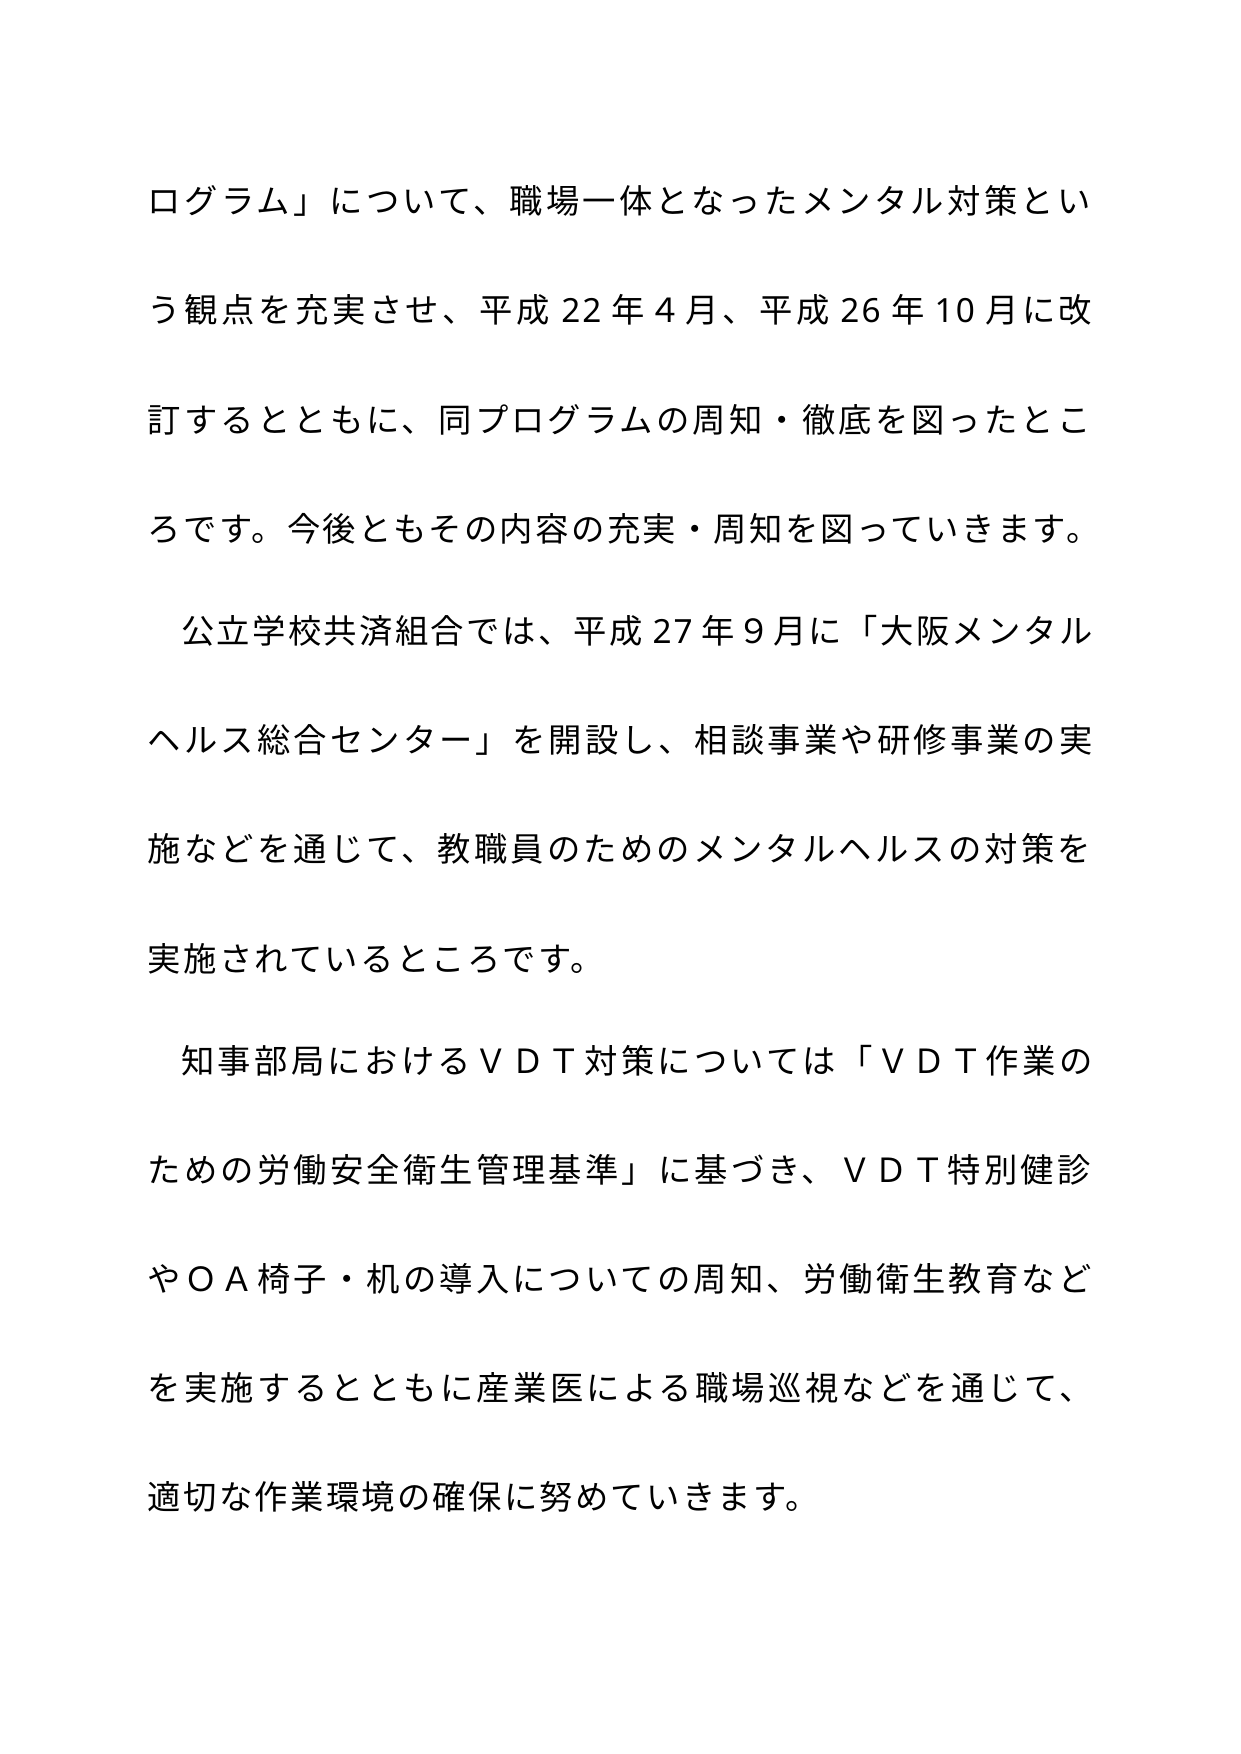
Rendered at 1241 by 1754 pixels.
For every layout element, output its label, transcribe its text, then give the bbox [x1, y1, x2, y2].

text 知事部局におけるＶＤＴ対策については「ＶＤＴ作業のための労働安全衛生管理基準」に基づき、ＶＤＴ特別健診やＯＡ椅子・机の導入についての周知、労働衛生教育などを実施するとともに産業医による職場巡視などを通じて、適切な作業環境の確保に努めていきます。 [148, 1011, 1092, 1543]
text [148, 152, 1092, 574]
text 公立学校共済組合では、平成27年９月に「大阪メンタルヘルス総合センター」を開設し、相談事業や研修事業の実施などを通じて、教職員のためのメンタルヘルスの対策を実施されているところです。 [148, 581, 1092, 1004]
